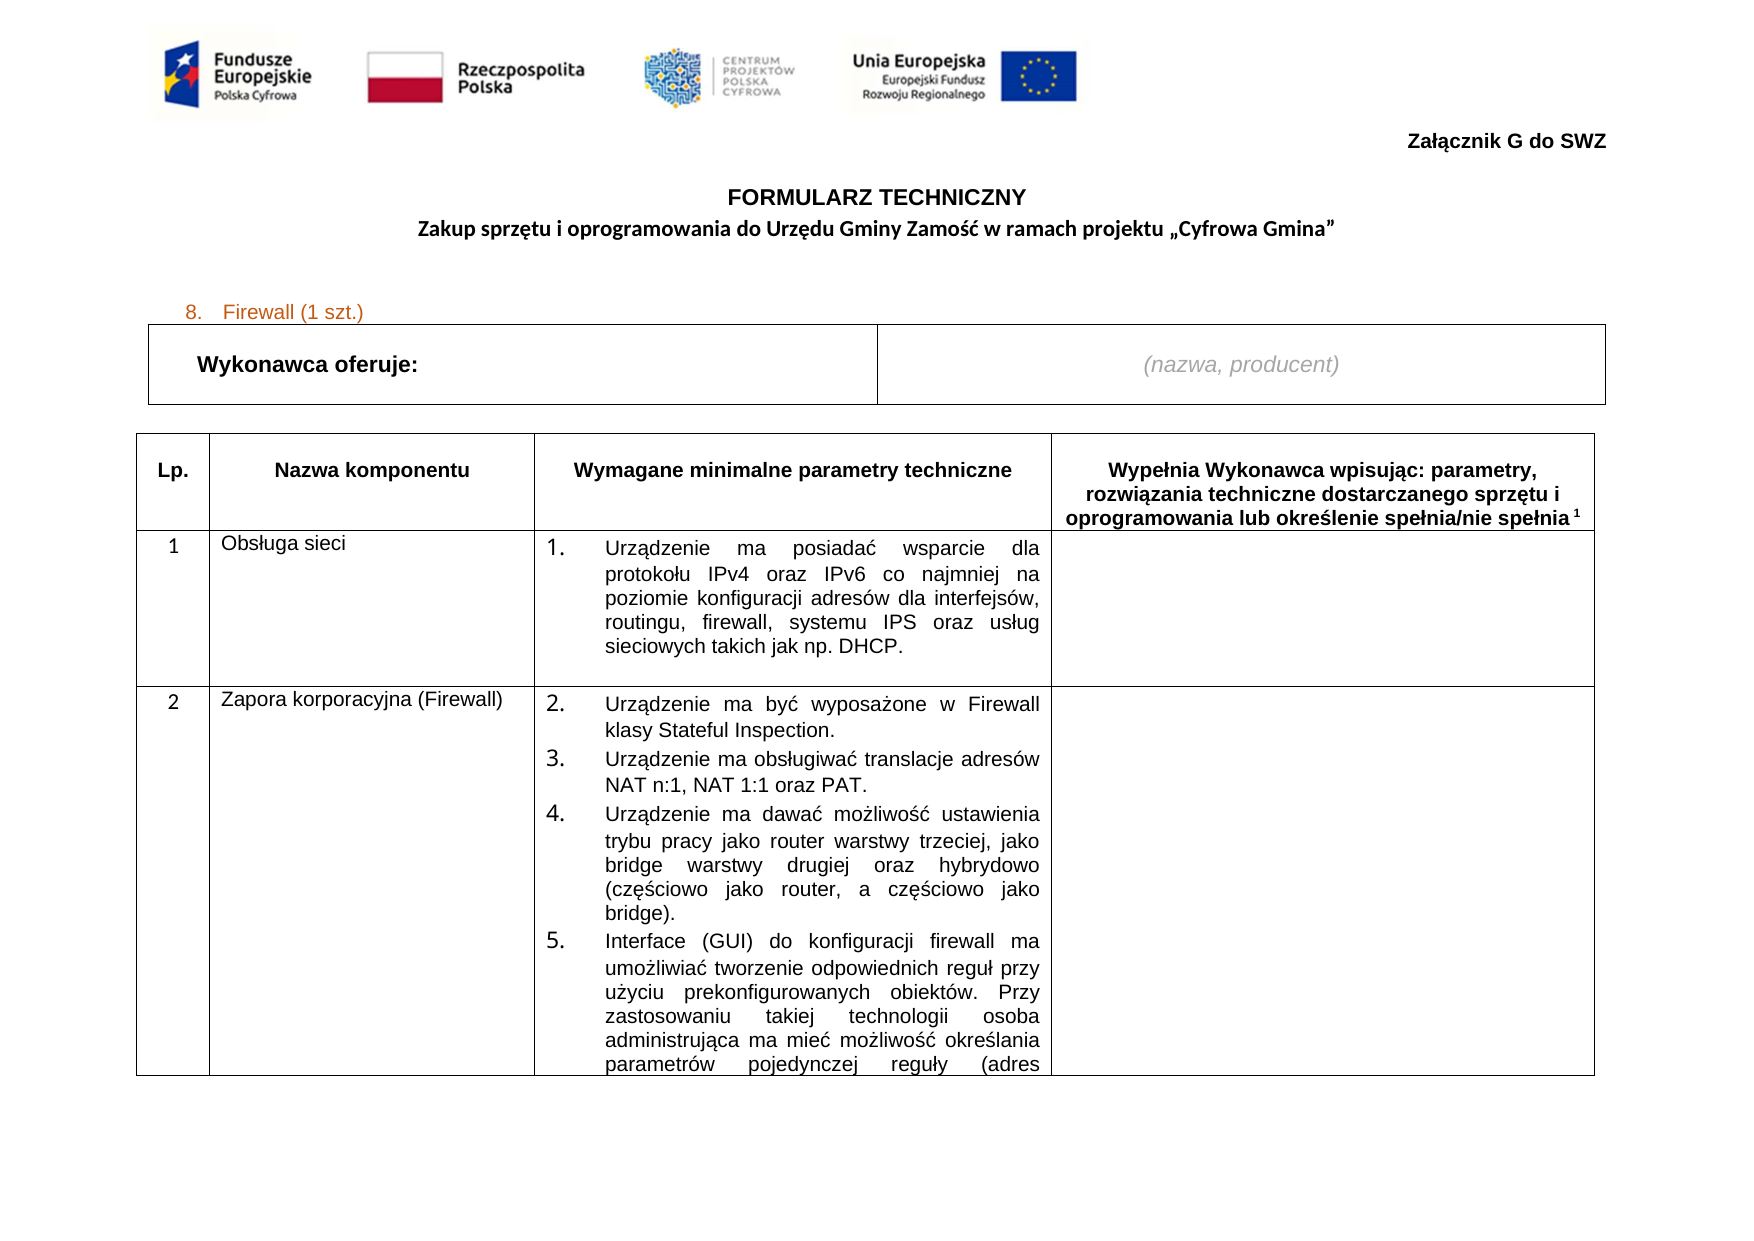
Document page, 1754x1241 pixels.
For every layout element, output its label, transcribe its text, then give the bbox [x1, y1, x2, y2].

table_header Nazwa komponentu [210, 434, 534, 530]
table_cell 1 [137, 531, 209, 686]
table_cell Zapora korporacyjna (Firewall) [210, 687, 534, 1075]
table_cell Obsługa sieci [210, 531, 534, 686]
table_cell [1052, 531, 1594, 686]
subtitle Firewall (1 szt.) [185, 300, 1606, 324]
table_header Wykonawca oferuje: [149, 325, 877, 404]
picture [147, 23, 1093, 131]
table_cell Urządzenie ma posiadać wsparcie dla protokołu IPv4 oraz IPv6 co najmniej na poziomie konfiguracji adresów dla interfejsów, routingu, firewall, systemu IPS oraz usług sieciowych takich jak np. DHCP. [535, 531, 1051, 686]
table_header Wymagane minimalne parametry techniczne [535, 434, 1051, 530]
table_cell 2 [137, 687, 209, 1075]
table_header (nazwa, producent) [878, 325, 1605, 404]
table_header Lp. [137, 434, 209, 530]
table_header Wypełnia Wykonawca wpisując: parametry, rozwiązania techniczne dostarczanego sprzętu i oprogramowania lub określenie spełnia/nie spełnia 1 [1052, 434, 1594, 530]
table_cell [1052, 687, 1594, 1075]
